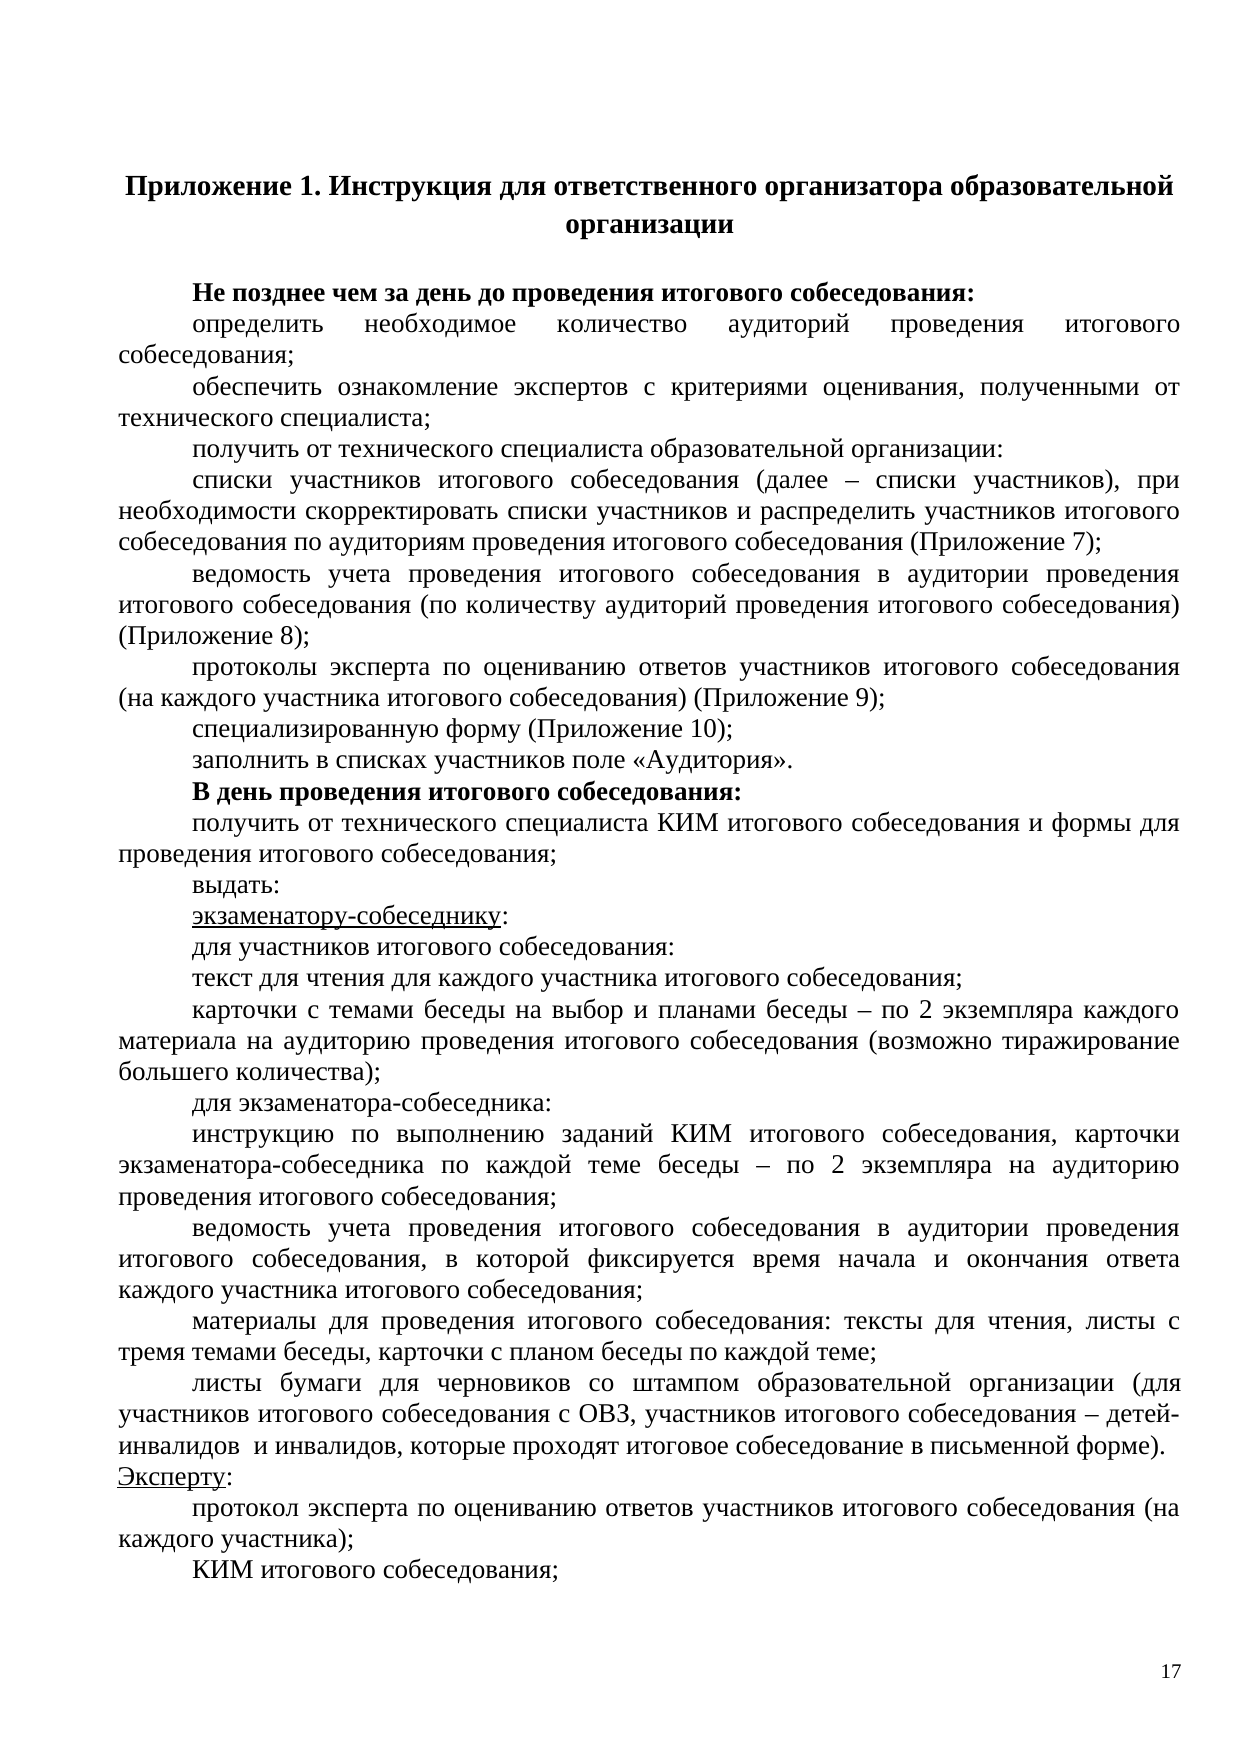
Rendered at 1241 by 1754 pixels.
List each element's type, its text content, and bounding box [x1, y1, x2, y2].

text заполнить в списках участников поле «Аудитория». [118, 743, 1181, 775]
text Эксперту: [117, 1460, 1181, 1491]
text карточки с темами беседы на выбор и планами беседы – по 2 экземпляра каждого материала на аудиторию проведения итогового собеседования (возможно тиражирование большего количества); [118, 993, 1181, 1086]
text протокол эксперта по оцениванию ответов участников итогового собеседования (на каждого участника); [118, 1491, 1181, 1553]
text обеспечить ознакомление экспертов с критериями оценивания, полученными от технического специалиста; [118, 370, 1181, 432]
text для экзаменатора-собеседника: [118, 1086, 1181, 1117]
text ведомость учета проведения итогового собеседования в аудитории проведения итогового собеседования (по количеству аудиторий проведения итогового собеседования) (Приложение 8); [118, 557, 1181, 650]
text инструкцию по выполнению заданий КИМ итогового собеседования, карточки экзаменатора-собеседника по каждой теме беседы – по 2 экземпляра на аудиторию проведения итогового собеседования; [118, 1117, 1181, 1211]
text получить от технического специалиста КИМ итогового собеседования и формы для проведения итогового собеседования; [118, 806, 1181, 868]
text для участников итогового собеседования: [118, 930, 1181, 962]
text материалы для проведения итогового собеседования: тексты для чтения, листы с тремя темами беседы, карточки с планом беседы по каждой теме; [118, 1304, 1181, 1366]
text специализированную форму (Приложение 10); [118, 712, 1181, 743]
text ведомость учета проведения итогового собеседования в аудитории проведения итогового собеседования, в которой фиксируется время начала и окончания ответа каждого участника итогового собеседования; [118, 1211, 1181, 1304]
text В день проведения итогового собеседования: [118, 775, 1181, 806]
text Не позднее чем за день до проведения итогового собеседования: [118, 276, 1181, 307]
text листы бумаги для черновиков со штампом образовательной организации (для участников итогового собеседования с ОВЗ, участников итогового собеседования – детей-инвалидов и инвалидов, которые проходят итоговое собеседование в письменной форме). [118, 1366, 1181, 1460]
text получить от технического специалиста образовательной организации: [118, 432, 1181, 463]
text КИМ итогового собеседования; [118, 1553, 1181, 1584]
text экзаменатору-собеседнику: [118, 899, 1181, 930]
text выдать: [118, 868, 1181, 899]
subtitle Приложение 1. Инструкция для ответственного организатора образовательной организации [118, 168, 1181, 240]
text протоколы эксперта по оцениванию ответов участников итогового собеседования (на каждого участника итогового собеседования) (Приложение 9); [118, 650, 1181, 712]
text списки участников итогового собеседования (далее – списки участников), при необходимости скорректировать списки участников и распределить участников итогового собеседования по аудиториям проведения итогового собеседования (Приложение 7); [118, 463, 1181, 557]
text определить необходимое количество аудиторий проведения итогового собеседования; [118, 307, 1181, 370]
text текст для чтения для каждого участника итогового собеседования; [118, 962, 1181, 993]
